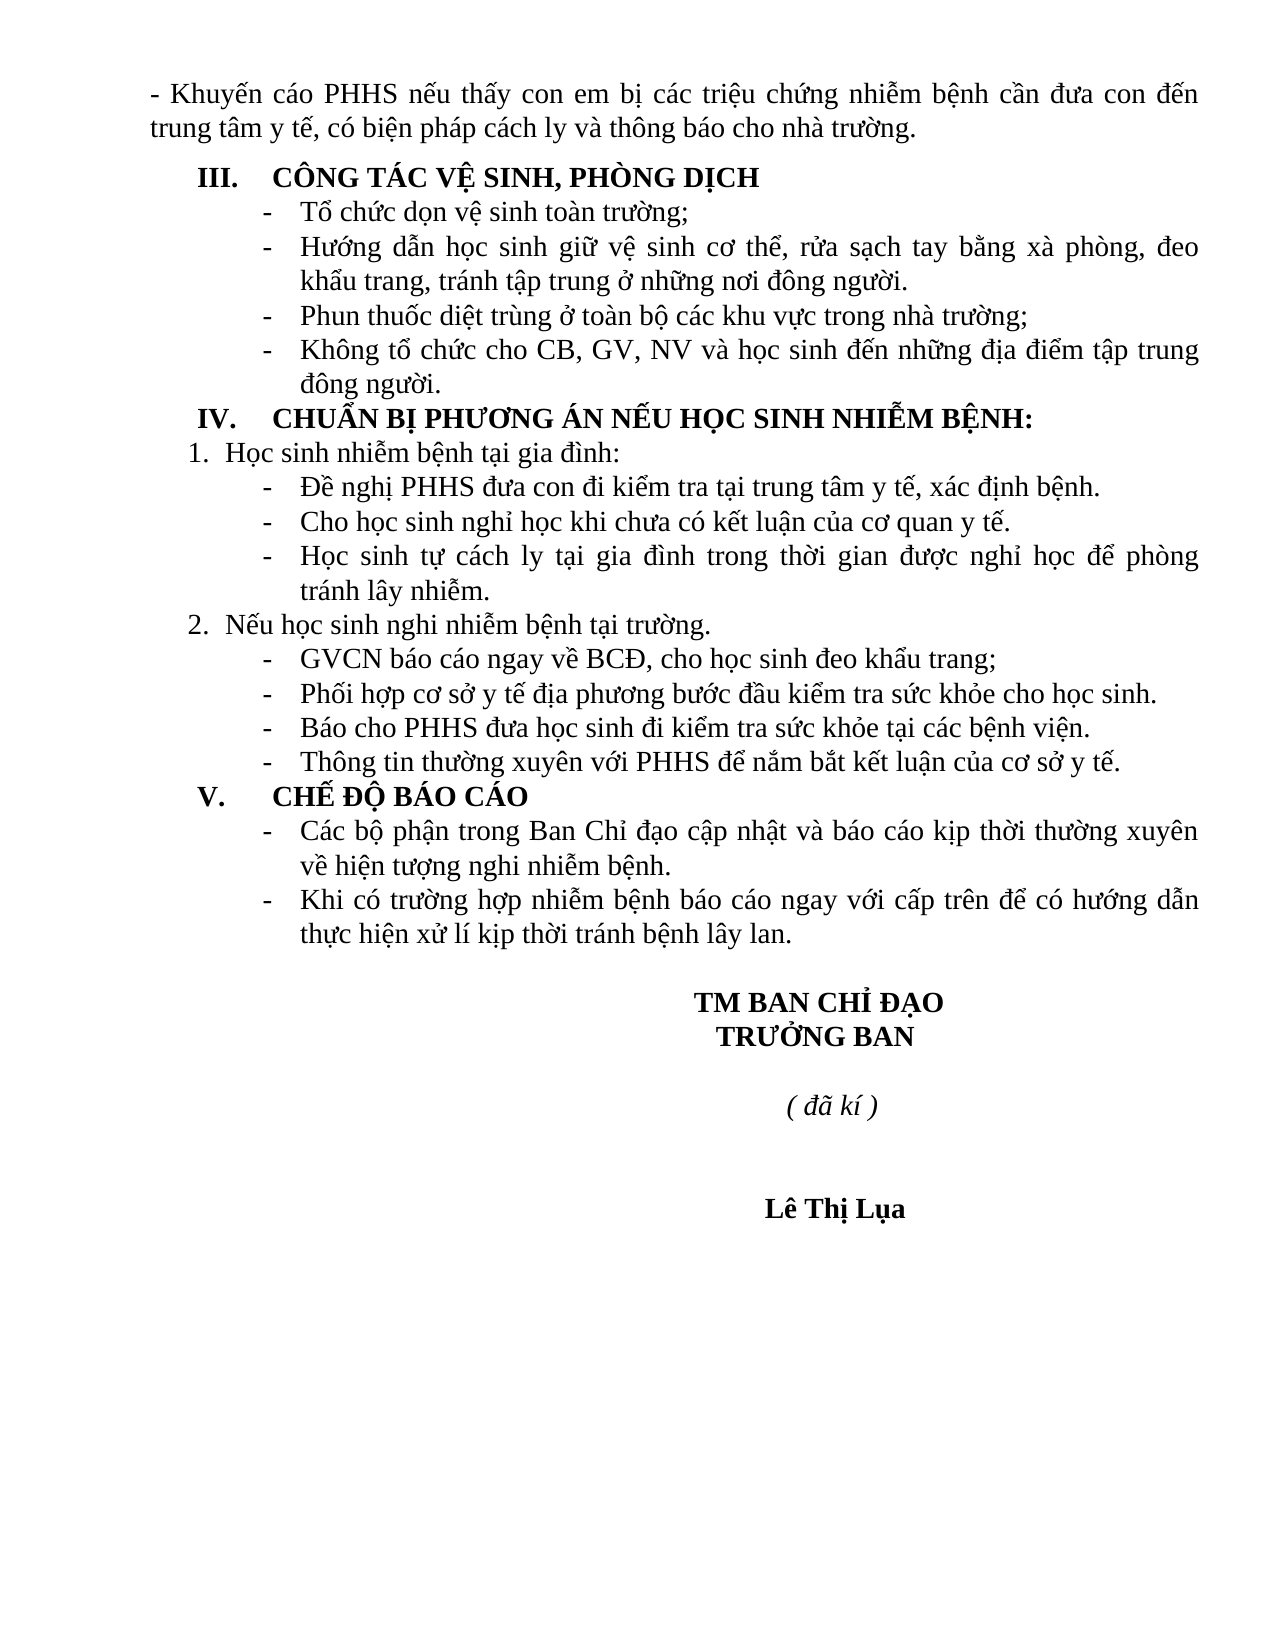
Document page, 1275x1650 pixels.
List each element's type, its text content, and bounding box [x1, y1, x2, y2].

list TM BAN CHỈ ĐẠO [300, 984, 1200, 1019]
list Học sinh tự cách ly tại gia đình trong thời gian được nghỉ học để phòng tránh lây nhiễm. [262, 537, 1200, 606]
list Tổ chức dọn vệ sinh toàn trường; [262, 194, 1200, 228]
list Đề nghị PHHS đưa con đi kiểm tra tại trung tâm y tế, xác định bệnh. [262, 469, 1200, 503]
list TRƯỞNG BAN [300, 1019, 1200, 1053]
list CHẾ ĐỘ BÁO CÁO [197, 778, 1200, 812]
text - Khuyến cáo PHHS nếu thấy con em bị các triệu chứng nhiễm bệnh cần đưa con đến trung tâm y tế, có biện pháp cách ly và thông báo cho nhà trường. [150, 75, 1200, 144]
list Học sinh nhiễm bệnh tại gia đình: [187, 434, 1200, 469]
list Khi có trường hợp nhiễm bệnh báo cáo ngay với cấp trên để có hướng dẫn thực hiện xử lí kịp thời tránh bệnh lây lan. [262, 881, 1200, 950]
list Hướng dẫn học sinh giữ vệ sinh cơ thể, rửa sạch tay bằng xà phòng, đeo khẩu trang, tránh tập trung ở những nơi đông người. [262, 228, 1200, 297]
list CÔNG TÁC VỆ SINH, PHÒNG DỊCH [197, 159, 1200, 194]
list Phối hợp cơ sở y tế địa phương bước đầu kiểm tra sức khỏe cho học sinh. [262, 675, 1200, 709]
list Không tổ chức cho CB, GV, NV và học sinh đến những địa điểm tập trung đông người. [262, 331, 1200, 400]
list Cho học sinh nghỉ học khi chưa có kết luận của cơ quan y tế. [262, 503, 1200, 537]
list GVCN báo cáo ngay về BCĐ, cho học sinh đeo khẩu trang; [262, 641, 1200, 675]
list Lê Thị Lụa [750, 1191, 1200, 1225]
list Phun thuốc diệt trùng ở toàn bộ các khu vực trong nhà trường; [262, 297, 1200, 331]
list Nếu học sinh nghi nhiễm bệnh tại trường. [187, 606, 1200, 641]
list Các bộ phận trong Ban Chỉ đạo cập nhật và báo cáo kịp thời thường xuyên về hiện tượng nghi nhiễm bệnh. [262, 812, 1200, 881]
list Báo cho PHHS đưa học sinh đi kiểm tra sức khỏe tại các bệnh viện. [262, 709, 1200, 744]
list CHUẨN BỊ PHƯƠNG ÁN NẾU HỌC SINH NHIỄM BỆNH: [197, 400, 1200, 434]
list ( đã kí ) [750, 1087, 1200, 1122]
list Thông tin thường xuyên với PHHS để nắm bắt kết luận của cơ sở y tế. [262, 744, 1200, 778]
